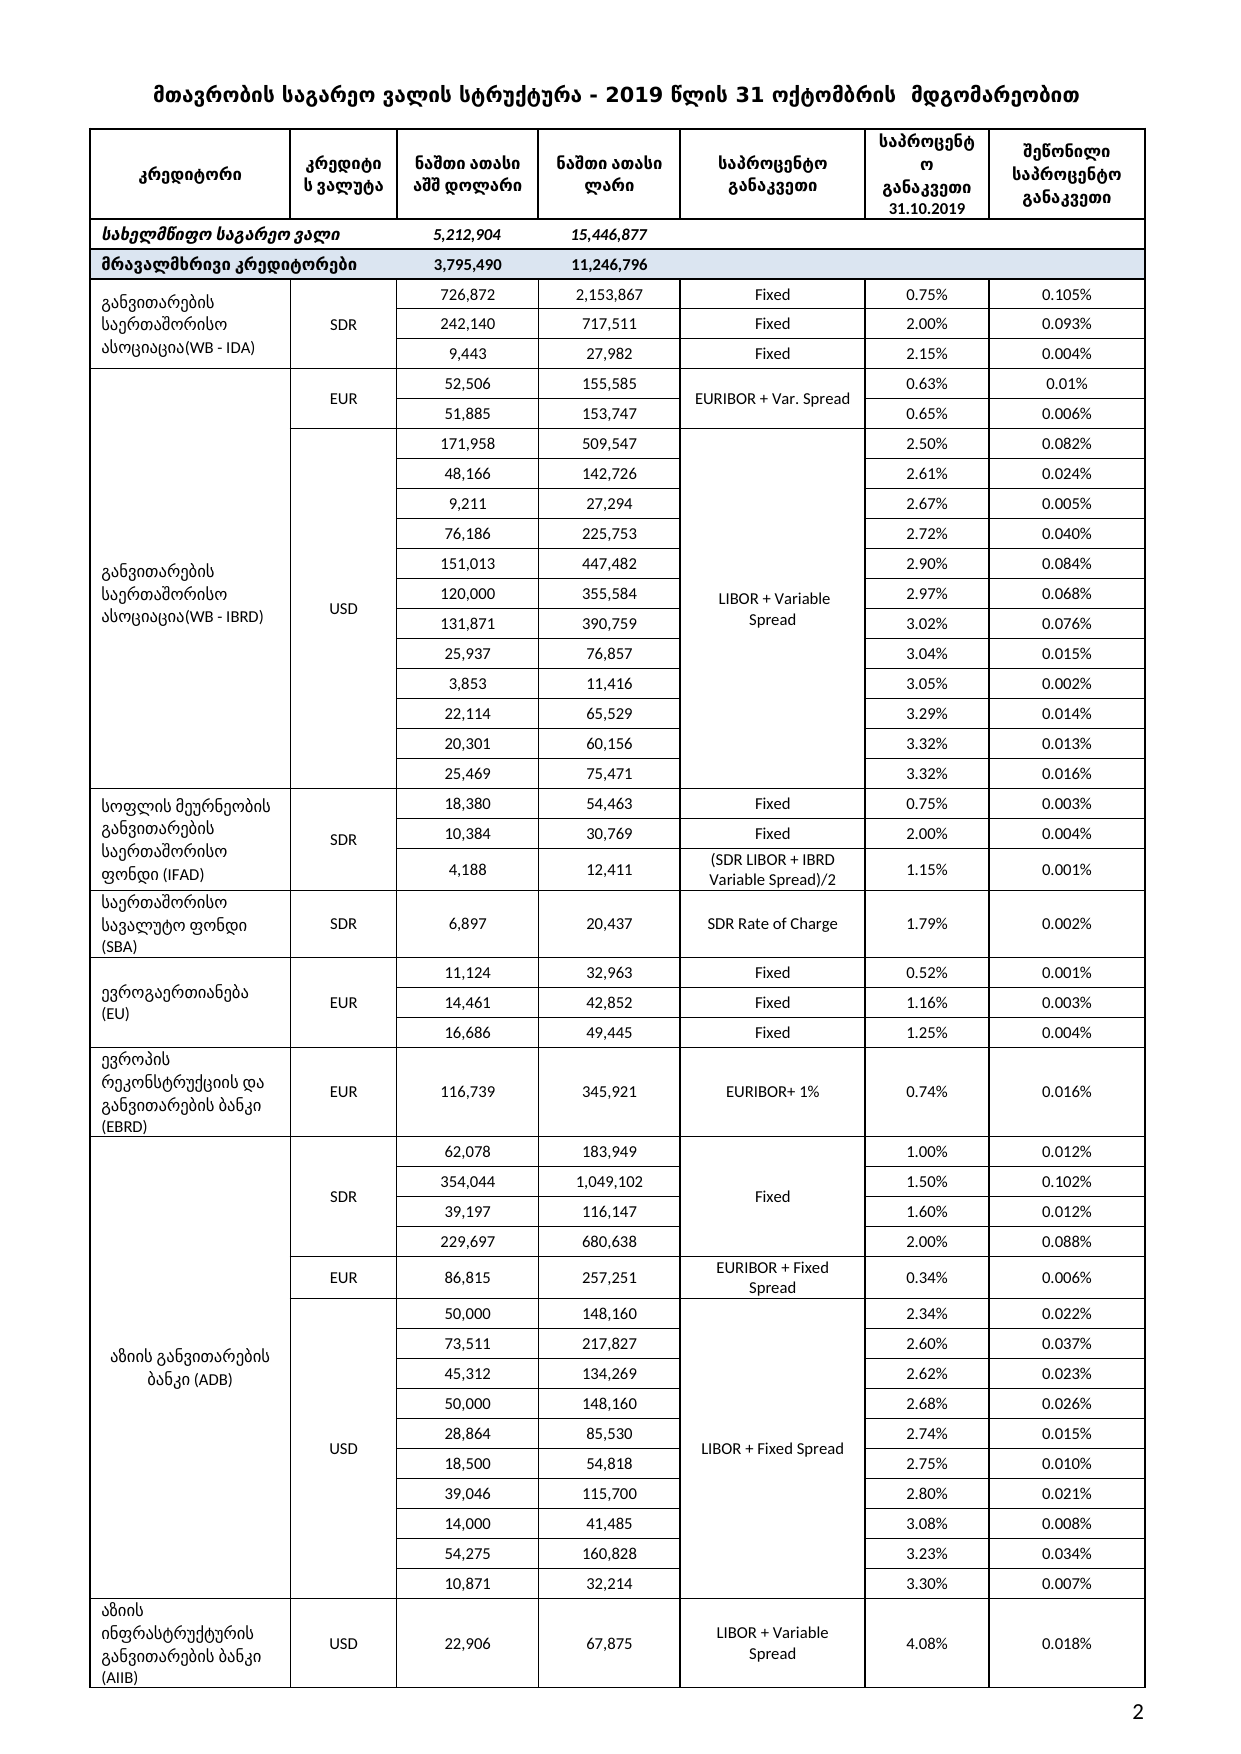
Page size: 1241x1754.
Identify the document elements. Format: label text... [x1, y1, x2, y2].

table_cell 2.62% [866, 1359, 988, 1388]
table_cell 225,753 [539, 519, 679, 548]
table_cell 49,445 [539, 1018, 679, 1047]
table_cell 32,214 [539, 1569, 679, 1598]
table_cell განვითარების საერთაშორისო ასოციაცია(WB - IBRD) [91, 398, 290, 788]
table_cell Fixed [681, 1018, 864, 1047]
table_cell 14,461 [397, 988, 538, 1017]
table_cell 0.65% [866, 399, 988, 428]
table_cell 2.00% [866, 819, 988, 848]
table_cell 0.093% [990, 309, 1144, 338]
table_cell [865, 250, 989, 278]
table_cell 0.105% [990, 280, 1144, 308]
table_cell SDR [291, 789, 396, 890]
text მთავრობის საგარეო ვალის სტრუქტურა - 2019 წლის 31 ოქტომბრის მდგომარეობით [89, 83, 735, 107]
table_cell 27,294 [539, 489, 679, 518]
table_cell 0.024% [990, 459, 1144, 488]
table_cell 3,795,490 [397, 250, 538, 278]
table_cell 1.16% [866, 988, 988, 1017]
table_cell 3.30% [866, 1569, 988, 1598]
table_cell 2.67% [866, 489, 988, 518]
table_cell 0.52% [866, 958, 988, 987]
table_cell 18,500 [397, 1449, 538, 1478]
table_cell 18,380 [397, 789, 538, 818]
table_cell USD [291, 1599, 396, 1687]
table_cell აზიის ინფრასტრუქტურის განვითარების ბანკი (AIIB) [91, 1599, 290, 1687]
table_cell EURIBOR+ 1% [681, 1048, 864, 1136]
table_cell 0.014% [990, 699, 1144, 728]
table_cell 0.023% [990, 1359, 1144, 1388]
table_cell 2.34% [866, 1299, 988, 1328]
table_cell 0.002% [990, 891, 1144, 957]
table_cell მრავალმხრივი კრედიტორები [91, 250, 397, 278]
table_cell 0.005% [990, 489, 1144, 518]
table_cell 9,443 [397, 339, 538, 368]
table_cell 3.32% [866, 759, 988, 788]
table_cell 447,482 [539, 549, 679, 578]
table_cell LIBOR + Fixed Spread [681, 1299, 864, 1598]
table_cell SDR Rate of Charge [681, 891, 864, 957]
table_cell [989, 250, 1144, 278]
table_cell 1,049,102 [539, 1167, 679, 1196]
table_cell Fixed [681, 339, 864, 368]
table_cell 0.084% [990, 549, 1144, 578]
table_header ნაშთი ათასი აშშ დოლარი [398, 130, 537, 218]
table_cell 0.006% [990, 399, 1144, 428]
table_cell 2.74% [866, 1419, 988, 1448]
table_cell 0.034% [990, 1539, 1144, 1568]
table_cell 131,871 [397, 609, 538, 638]
table_cell 52,506 [397, 369, 538, 398]
table_cell 1.79% [866, 891, 988, 957]
table_cell 134,269 [539, 1359, 679, 1388]
table_cell 257,251 [539, 1257, 679, 1298]
table_cell 0.013% [990, 729, 1144, 758]
table_cell 354,044 [397, 1167, 538, 1196]
table_cell 0.010% [990, 1449, 1144, 1478]
table_cell 0.003% [990, 789, 1144, 818]
table_header კრედიტორი [91, 130, 289, 218]
table_cell 0.026% [990, 1389, 1144, 1418]
table_cell 0.004% [990, 339, 1144, 368]
table_cell 11,124 [397, 958, 538, 987]
table_cell 3.29% [866, 699, 988, 728]
table_cell LIBOR + Variable Spread [681, 1599, 864, 1687]
table_cell 30,769 [539, 819, 679, 848]
table_cell 3.23% [866, 1539, 988, 1568]
table_cell 0.040% [990, 519, 1144, 548]
table_cell 1.15% [866, 849, 988, 890]
table_cell განვითარების საერთაშორისო ასოციაცია(WB - IDA) [91, 280, 290, 368]
table_cell 86,815 [397, 1257, 538, 1298]
table_cell 0.015% [990, 1419, 1144, 1448]
table_cell Fixed [681, 819, 864, 848]
table_cell 0.068% [990, 579, 1144, 608]
table_cell 10,384 [397, 819, 538, 848]
table_cell 0.016% [990, 1048, 1144, 1136]
table_cell 6,897 [397, 891, 538, 957]
table_cell 0.088% [990, 1227, 1144, 1256]
table_cell EUR [291, 1048, 396, 1136]
table_cell 2.68% [866, 1389, 988, 1418]
table_cell 0.75% [866, 280, 988, 308]
table_cell [865, 220, 989, 248]
table_cell 12,411 [539, 849, 679, 890]
table_cell 1.00% [866, 1137, 988, 1166]
table_cell 242,140 [397, 309, 538, 338]
table_cell 1.25% [866, 1018, 988, 1047]
table_header კრედიტის ვალუტა [291, 130, 396, 218]
table_cell 42,852 [539, 988, 679, 1017]
table_cell Fixed [681, 988, 864, 1017]
table_cell 76,857 [539, 639, 679, 668]
table_cell 509,547 [539, 429, 679, 458]
table_cell 0.74% [866, 1048, 988, 1136]
table_cell 148,160 [539, 1299, 679, 1328]
table_cell 355,584 [539, 579, 679, 608]
table_cell 25,469 [397, 759, 538, 788]
table_cell 345,921 [539, 1048, 679, 1136]
table_cell 2.90% [866, 549, 988, 578]
table_cell 2.61% [866, 459, 988, 488]
table_cell 3.05% [866, 669, 988, 698]
table_cell SDR [291, 1137, 396, 1256]
table_cell Fixed [681, 309, 864, 338]
table_cell 2.50% [866, 429, 988, 458]
table_cell 65,529 [539, 699, 679, 728]
table_cell EUR [291, 1257, 396, 1298]
table_cell 390,759 [539, 609, 679, 638]
table_cell 0.102% [990, 1167, 1144, 1196]
table_cell 39,197 [397, 1197, 538, 1226]
table_cell 54,463 [539, 789, 679, 818]
table_cell 0.006% [990, 1257, 1144, 1298]
table_cell 1.50% [866, 1167, 988, 1196]
table_cell 148,160 [539, 1389, 679, 1418]
table_cell 16,686 [397, 1018, 538, 1047]
table_cell 0.015% [990, 639, 1144, 668]
table_cell 15,446,877 [538, 220, 680, 248]
table_cell 75,471 [539, 759, 679, 788]
table_header საპროცენტო განაკვეთი 31.10.2019 [866, 130, 988, 218]
table_cell 3.04% [866, 639, 988, 668]
table_cell 217,827 [539, 1329, 679, 1358]
table_cell 0.75% [866, 789, 988, 818]
table_cell 0.007% [990, 1569, 1144, 1598]
table_cell 115,700 [539, 1479, 679, 1508]
table_cell 0.008% [990, 1509, 1144, 1538]
table_cell 153,747 [539, 399, 679, 428]
table_cell ევროპის რეკონსტრუქციის და განვითარების ბანკი (EBRD) [91, 1048, 290, 1136]
table_cell 54,275 [397, 1539, 538, 1568]
table_cell 151,013 [397, 549, 538, 578]
table_cell 0.003% [990, 988, 1144, 1017]
table_cell 54,818 [539, 1449, 679, 1478]
text მთავრობის საგარეო ვალის სტრუქტურა - 2019 წლის 31 ოქტომბრის მდგომარეობით [903, 83, 1144, 107]
table_header ნაშთი ათასი ლარი [539, 130, 679, 218]
table_cell 27,982 [539, 339, 679, 368]
table_cell Fixed [681, 280, 864, 308]
table_cell 62,078 [397, 1137, 538, 1166]
table_cell 0.076% [990, 609, 1144, 638]
table_cell 2.00% [866, 309, 988, 338]
table_cell 2.97% [866, 579, 988, 608]
table_cell Fixed [681, 1137, 864, 1256]
table_cell 680,638 [539, 1227, 679, 1256]
table_cell [91, 369, 290, 398]
table_cell LIBOR + Variable Spread [681, 429, 864, 788]
table_cell 0.012% [990, 1137, 1144, 1166]
table_cell 48,166 [397, 459, 538, 488]
table_cell 76,186 [397, 519, 538, 548]
table_cell 1.60% [866, 1197, 988, 1226]
table_cell 2.80% [866, 1479, 988, 1508]
table_cell 0.022% [990, 1299, 1144, 1328]
table_cell 4,188 [397, 849, 538, 890]
table_cell 160,828 [539, 1539, 679, 1568]
table_cell 9,211 [397, 489, 538, 518]
table_cell 0.012% [990, 1197, 1144, 1226]
table_cell 32,963 [539, 958, 679, 987]
table_cell 3,853 [397, 669, 538, 698]
table_cell 20,301 [397, 729, 538, 758]
table_cell 0.018% [990, 1599, 1144, 1687]
table_cell 183,949 [539, 1137, 679, 1166]
table_cell 3.32% [866, 729, 988, 758]
table_cell 0.34% [866, 1257, 988, 1298]
table_cell SDR [291, 891, 396, 957]
table_cell Fixed [681, 789, 864, 818]
table_cell 3.08% [866, 1509, 988, 1538]
table_cell 171,958 [397, 429, 538, 458]
table_cell 39,046 [397, 1479, 538, 1508]
table_cell 116,147 [539, 1197, 679, 1226]
table_cell [989, 220, 1144, 248]
table_cell 116,739 [397, 1048, 538, 1136]
table_cell 11,246,796 [538, 250, 680, 278]
table_cell 67,875 [539, 1599, 679, 1687]
table_header საპროცენტო განაკვეთი [681, 130, 864, 218]
table_cell 726,872 [397, 280, 538, 308]
table_cell 2.60% [866, 1329, 988, 1358]
table_cell 142,726 [539, 459, 679, 488]
table_cell EURIBOR + Var. Spread [681, 369, 864, 428]
table_cell 2.75% [866, 1449, 988, 1478]
table_cell ევროგაერთიანება (EU) [91, 958, 290, 1047]
table_cell 50,000 [397, 1389, 538, 1418]
table_cell [680, 250, 865, 278]
table_cell 0.016% [990, 759, 1144, 788]
table_header შეწონილი საპროცენტო განაკვეთი [990, 130, 1144, 218]
table_cell 25,937 [397, 639, 538, 668]
table_cell USD [291, 429, 396, 788]
table_cell 14,000 [397, 1509, 538, 1538]
table_cell 45,312 [397, 1359, 538, 1388]
table_cell 4.08% [866, 1599, 988, 1687]
table_cell 155,585 [539, 369, 679, 398]
table_cell აზიის განვითარების ბანკი (ADB) [91, 1137, 290, 1598]
table_cell 229,697 [397, 1227, 538, 1256]
table_cell SDR [291, 280, 396, 368]
table_cell 0.004% [990, 819, 1144, 848]
table_cell სოფლის მეურნეობის განვითარების საერთაშორისო ფონდი (IFAD) [91, 789, 290, 890]
table_cell 0.082% [990, 429, 1144, 458]
table_cell 0.037% [990, 1329, 1144, 1358]
table_cell 0.004% [990, 1018, 1144, 1047]
table_cell საერთაშორისო სავალუტო ფონდი (SBA) [91, 891, 290, 957]
table_cell EURIBOR + Fixed Spread [681, 1257, 864, 1298]
table_cell (SDR LIBOR + IBRD Variable Spread)/2 [681, 849, 864, 890]
table_cell 22,906 [397, 1599, 538, 1687]
table_cell 41,485 [539, 1509, 679, 1538]
table_cell 60,156 [539, 729, 679, 758]
table_cell 2.00% [866, 1227, 988, 1256]
table_cell 10,871 [397, 1569, 538, 1598]
table_cell EUR [291, 958, 396, 1047]
table_cell 73,511 [397, 1329, 538, 1358]
table_cell 85,530 [539, 1419, 679, 1448]
table_cell EUR [291, 369, 396, 428]
table_cell [680, 220, 865, 248]
table_cell 11,416 [539, 669, 679, 698]
table_cell 0.63% [866, 369, 988, 398]
table_cell 0.021% [990, 1479, 1144, 1508]
table_cell 51,885 [397, 399, 538, 428]
table_cell 2,153,867 [539, 280, 679, 308]
table_cell 5,212,904 [397, 220, 538, 248]
table_cell Fixed [681, 958, 864, 987]
table_cell 120,000 [397, 579, 538, 608]
table_cell სახელმწიფო საგარეო ვალი [91, 220, 397, 248]
table_cell 22,114 [397, 699, 538, 728]
table_cell 0.01% [990, 369, 1144, 398]
table_cell 28,864 [397, 1419, 538, 1448]
table_cell 3.02% [866, 609, 988, 638]
table_cell 50,000 [397, 1299, 538, 1328]
table_cell 717,511 [539, 309, 679, 338]
table_cell 2.15% [866, 339, 988, 368]
table_cell 2.72% [866, 519, 988, 548]
table_cell 0.002% [990, 669, 1144, 698]
table_cell 0.001% [990, 849, 1144, 890]
table_cell 0.001% [990, 958, 1144, 987]
table_cell USD [291, 1299, 396, 1598]
table_cell 20,437 [539, 891, 679, 957]
